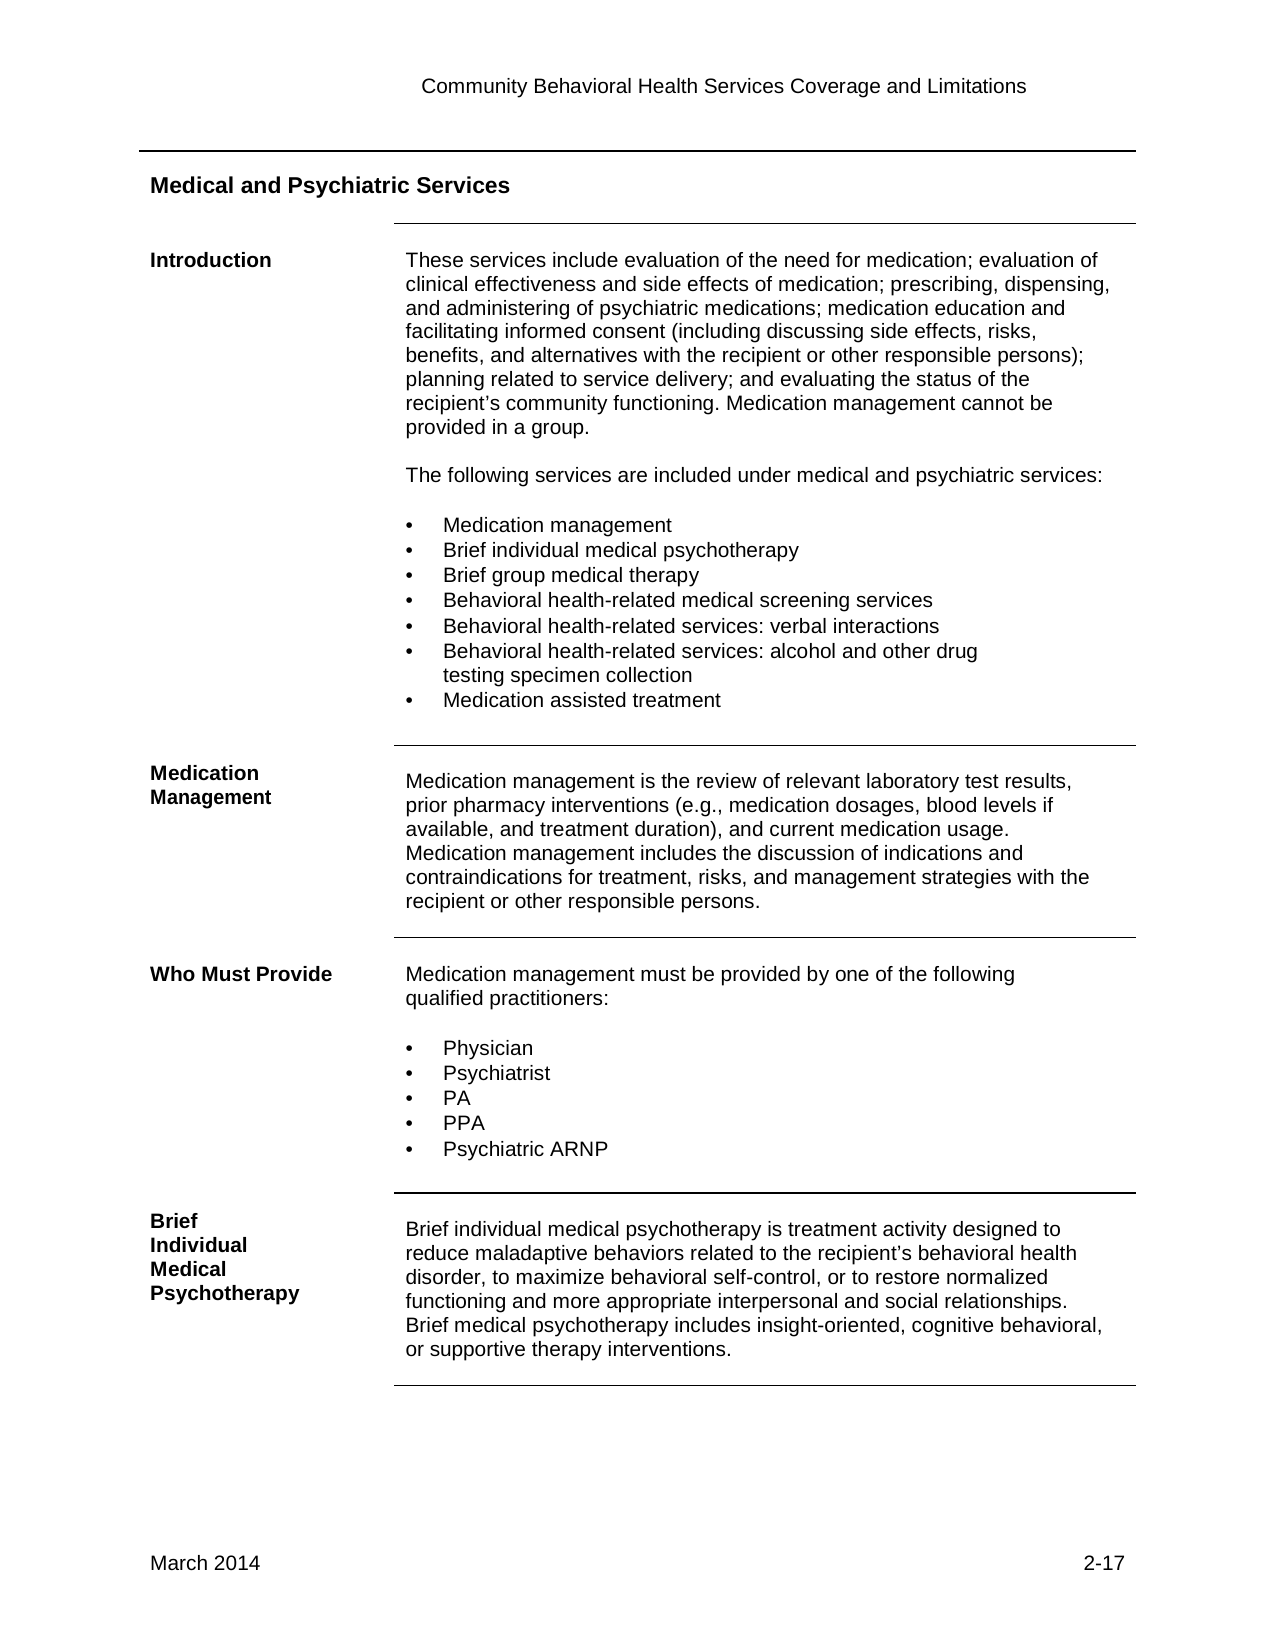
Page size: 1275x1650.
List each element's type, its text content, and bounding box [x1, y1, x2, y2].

list Medication assisted treatment [405, 688, 1135, 712]
text Who Must Provide Medication management must be provided by one of the following qualified practitioners: [150, 962, 1095, 1010]
list Psychiatric ARNP [405, 1137, 1135, 1161]
text Introduction These services include evaluation of the need for medication; evaluation of clinical effectiveness and side effects of medication; prescribing, dispensing, and administering of psychiatric medications; medication education and facilitating informed consent (including discussing side effects, risks, benefits, and alternatives with the recipient or other responsible persons); planning related to service delivery; and evaluating the status of the recipient’s community functioning. Medication management cannot be provided in a group. [150, 247, 1118, 439]
list Physician [405, 1035, 1135, 1059]
subtitle Medication Management [150, 761, 277, 809]
list Psychiatrist [405, 1061, 1135, 1084]
list Brief group medical therapy [405, 563, 1135, 587]
list Medication management [405, 512, 1135, 536]
list Behavioral health-related services: alcohol and other drug testing specimen collection [405, 639, 1042, 687]
subtitle Brief Individual Medical Psychotherapy [150, 1209, 300, 1305]
list PA [405, 1086, 1135, 1110]
list PPA [405, 1111, 1135, 1135]
text Brief individual medical psychotherapy is treatment activity designed to reduce maladaptive behaviors related to the recipient’s behavioral health disorder, to maximize behavioral self-control, or to restore normalized functioning and more appropriate interpersonal and social relationships. Brief medical psychotherapy includes insight-oriented, cognitive behavioral, or supportive therapy interventions. [405, 1217, 1114, 1361]
list Behavioral health-related medical screening services [405, 588, 1135, 612]
text Medication management is the review of relevant laboratory test results, prior pharmacy interventions (e.g., medication dosages, blood levels if available, and treatment duration), and current medication usage. Medication management includes the discussion of indications and contraindications for treatment, risks, and management strategies with the recipient or other responsible persons. [405, 769, 1116, 913]
subtitle Medical and Psychiatric Services [150, 172, 1135, 198]
list Behavioral health-related services: verbal interactions [405, 614, 1135, 638]
text The following services are included under medical and psychiatric services: [405, 463, 1135, 487]
list Brief individual medical psychotherapy [405, 538, 1135, 562]
